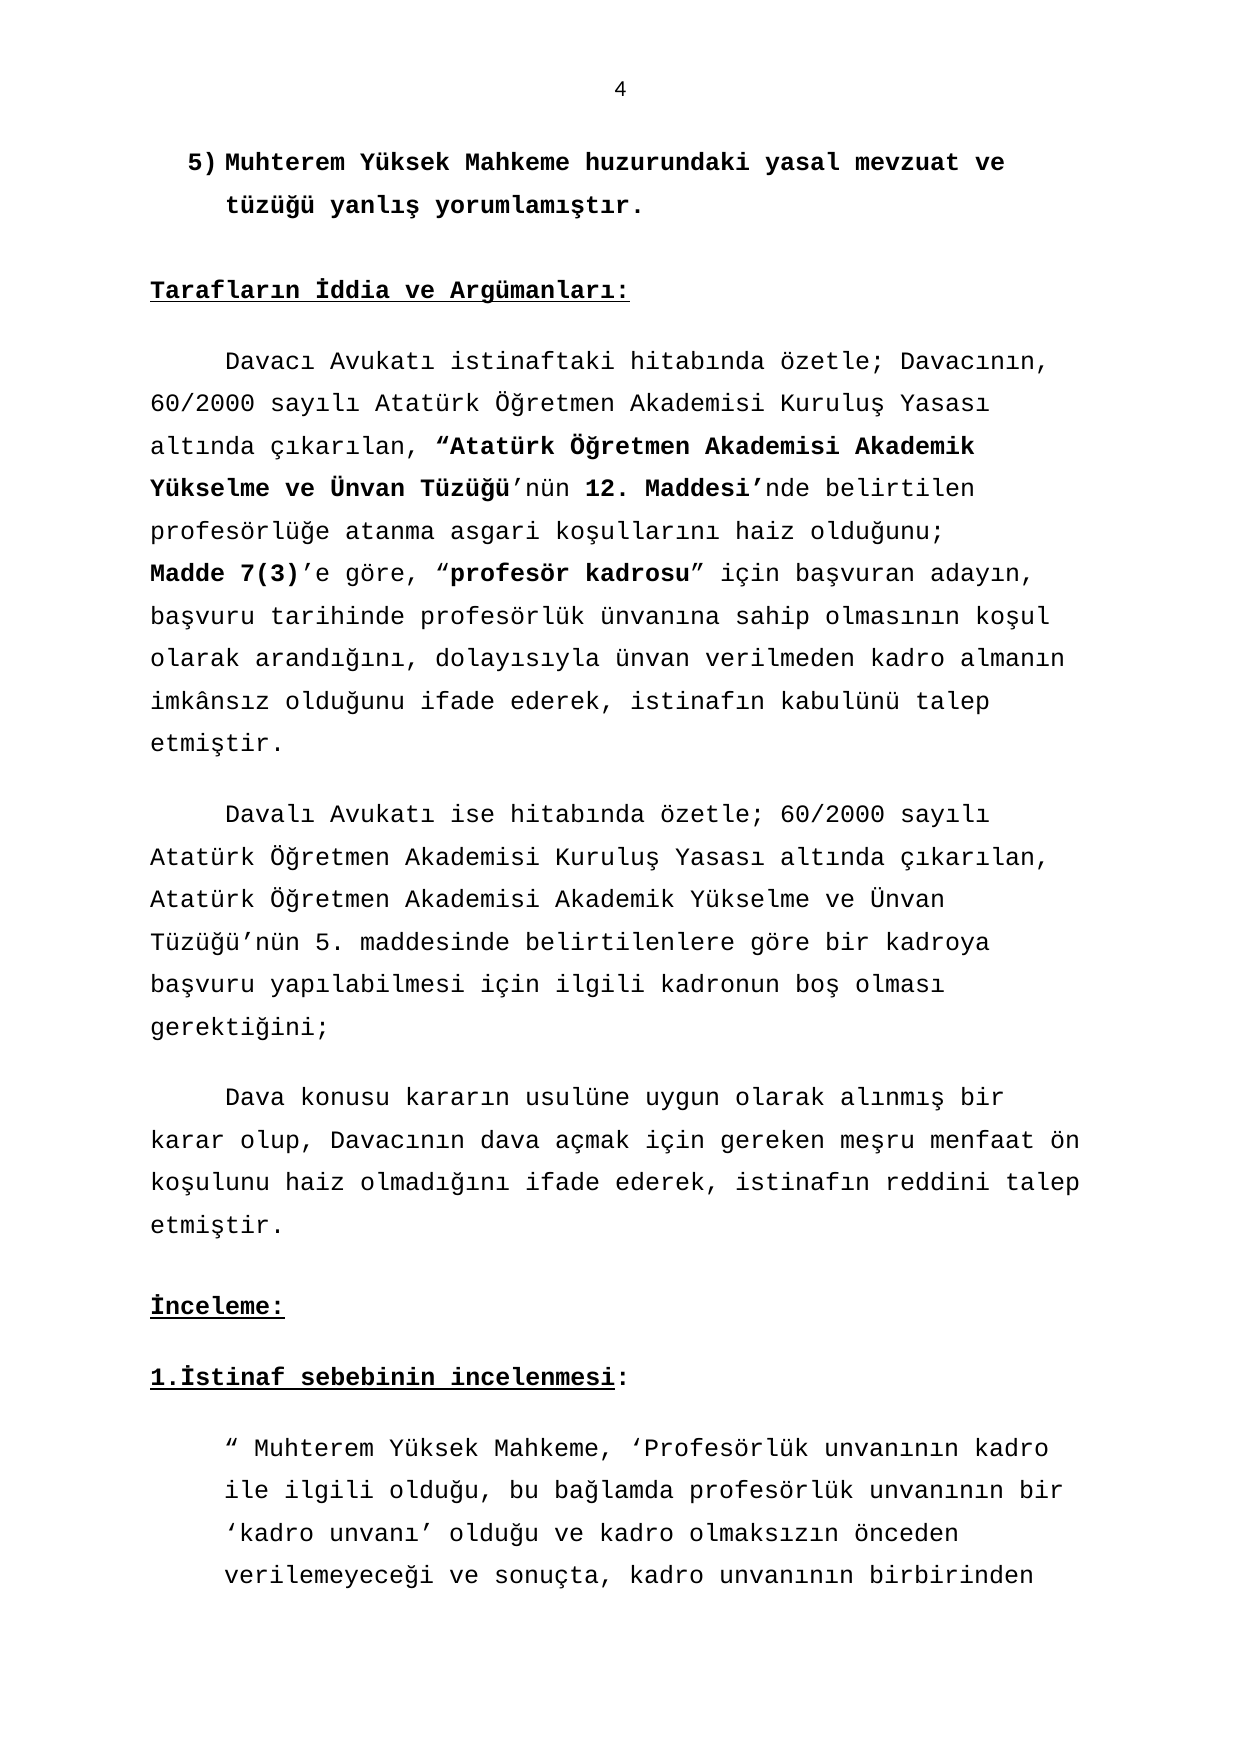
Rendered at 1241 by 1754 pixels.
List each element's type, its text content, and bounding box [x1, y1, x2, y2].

text Madde 7(3)’e göre, “profesör kadrosu” için başvuran adayın, başvuru tarihinde profesörlük ünvanına sahip olmasının koşul olarak arandığını, dolayısıyla ünvan verilmeden kadro almanın imkânsız olduğunu ifade ederek, istinafın kabulünü talep etmiştir. [150, 561, 1090, 759]
list Muhterem Yüksek Mahkeme huzurundaki yasal mevzuat ve tüzüğü yanlış yorumlamıştır. [187, 150, 1090, 221]
text Davacı Avukatı istinaftaki hitabında özetle; Davacının, 60/2000 sayılı Atatürk Öğretmen Akademisi Kuruluş Yasası altında çıkarılan, “Atatürk Öğretmen Akademisi Akademik Yükselme ve Ünvan Tüzüğü’nün 12. Maddesi’nde belirtilen profesörlüğe atanma asgari koşullarını haiz olduğunu; [150, 348, 1090, 547]
text Davalı Avukatı ise hitabında özetle; 60/2000 sayılı Atatürk Öğretmen Akademisi Kuruluş Yasası altında çıkarılan, Atatürk Öğretmen Akademisi Akademik Yükselme ve Ünvan Tüzüğü’nün 5. maddesinde belirtilenlere göre bir kadroya başvuru yapılabilmesi için ilgili kadronun boş olması gerektiğini; [150, 802, 1090, 1042]
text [224, 1436, 1090, 1591]
text Dava konusu kararın usulüne uygun olarak alınmış bir karar olup, Davacının dava açmak için gereken meşru menfaat ön koşulunu haiz olmadığını ifade ederek, istinafın reddini talep etmiştir. [150, 1085, 1090, 1241]
text 1.İstinaf sebebinin incelenmesi: [135, 1365, 1090, 1393]
text İnceleme: [150, 1294, 1090, 1322]
text Tarafların İddia ve Argümanları: [150, 277, 1090, 306]
